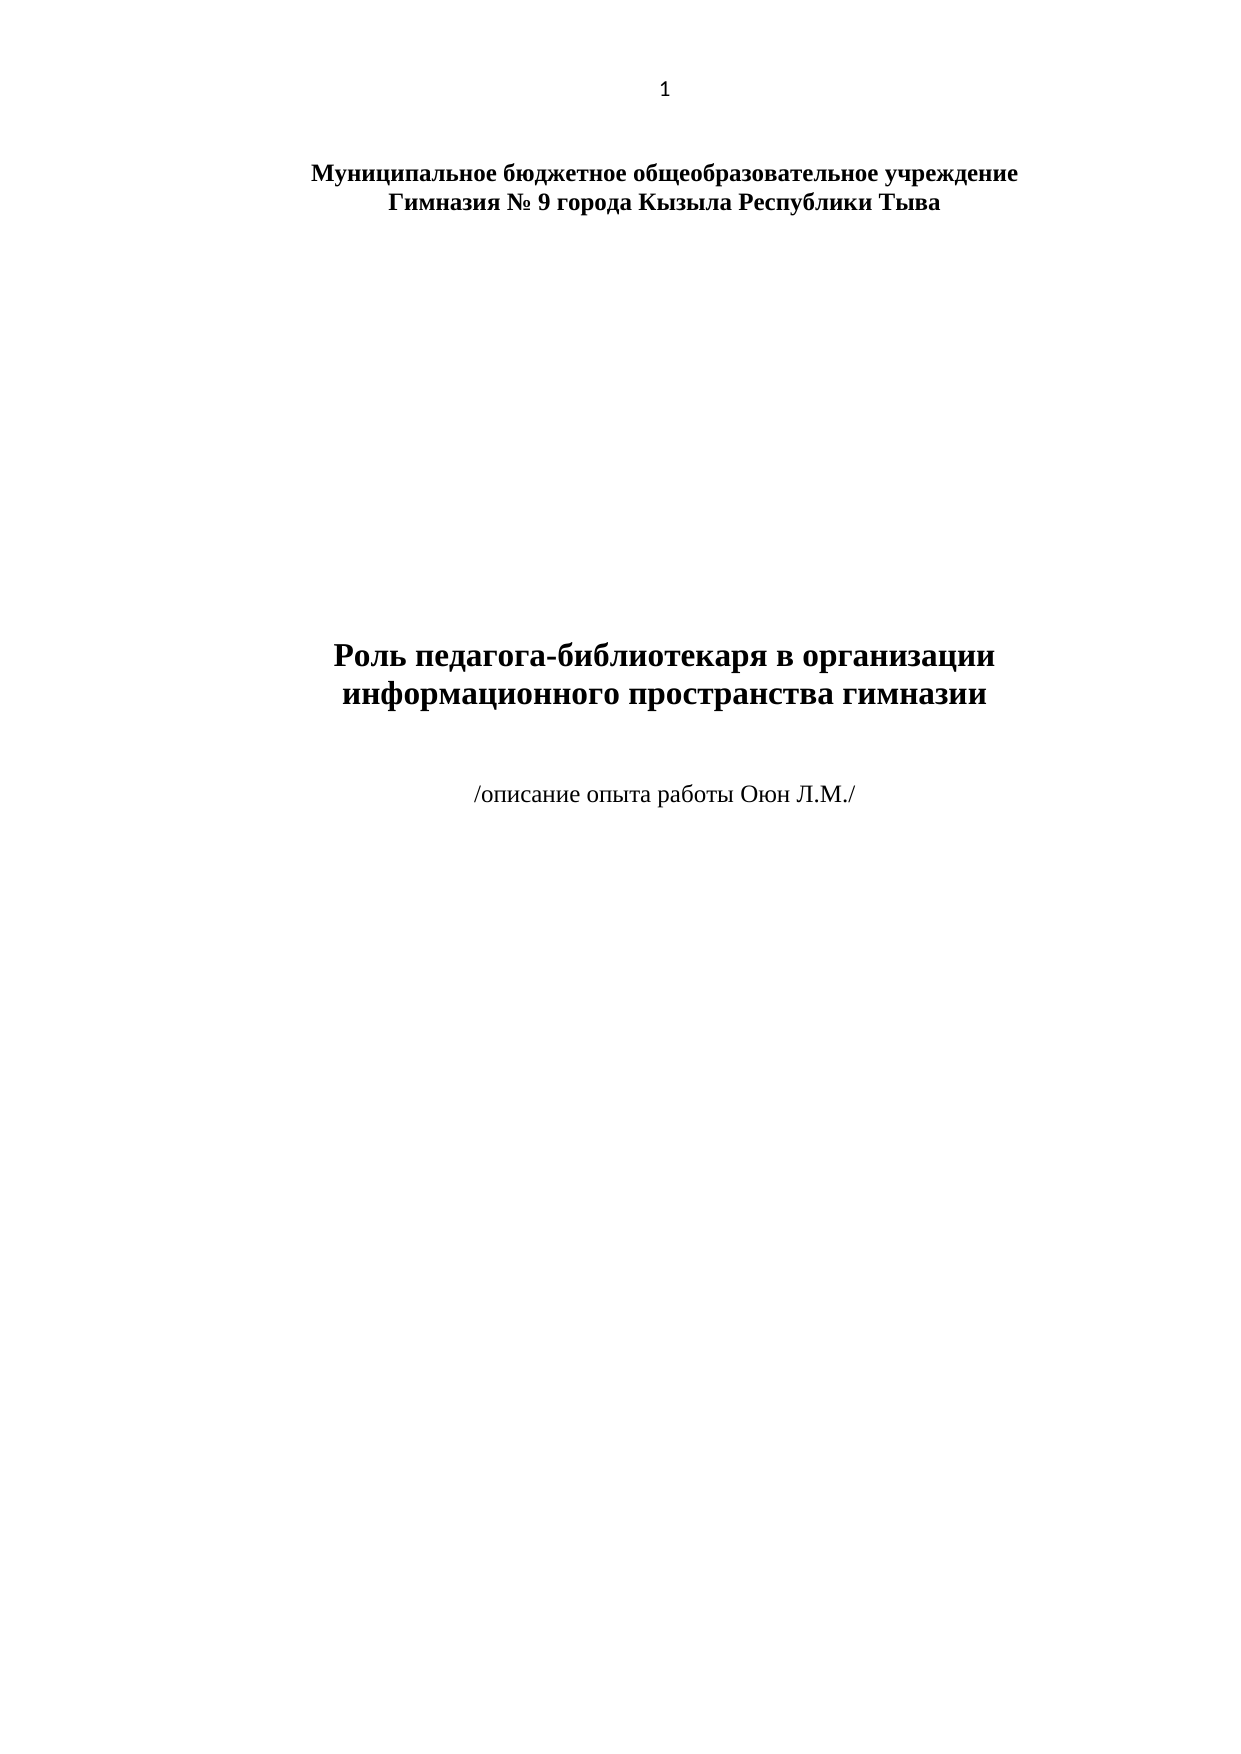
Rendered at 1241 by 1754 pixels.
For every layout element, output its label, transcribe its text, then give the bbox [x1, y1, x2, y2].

text Муниципальное бюджетное общеобразовательное учреждение [177, 158, 1152, 187]
text информационного пространства гимназии [177, 673, 1152, 712]
text /описание опыта работы Оюн Л.М./ [177, 779, 1152, 808]
text Роль педагога-библиотекаря в организации [177, 635, 1152, 673]
text Гимназия № 9 города Кызыла Республики Тыва [177, 187, 1152, 216]
